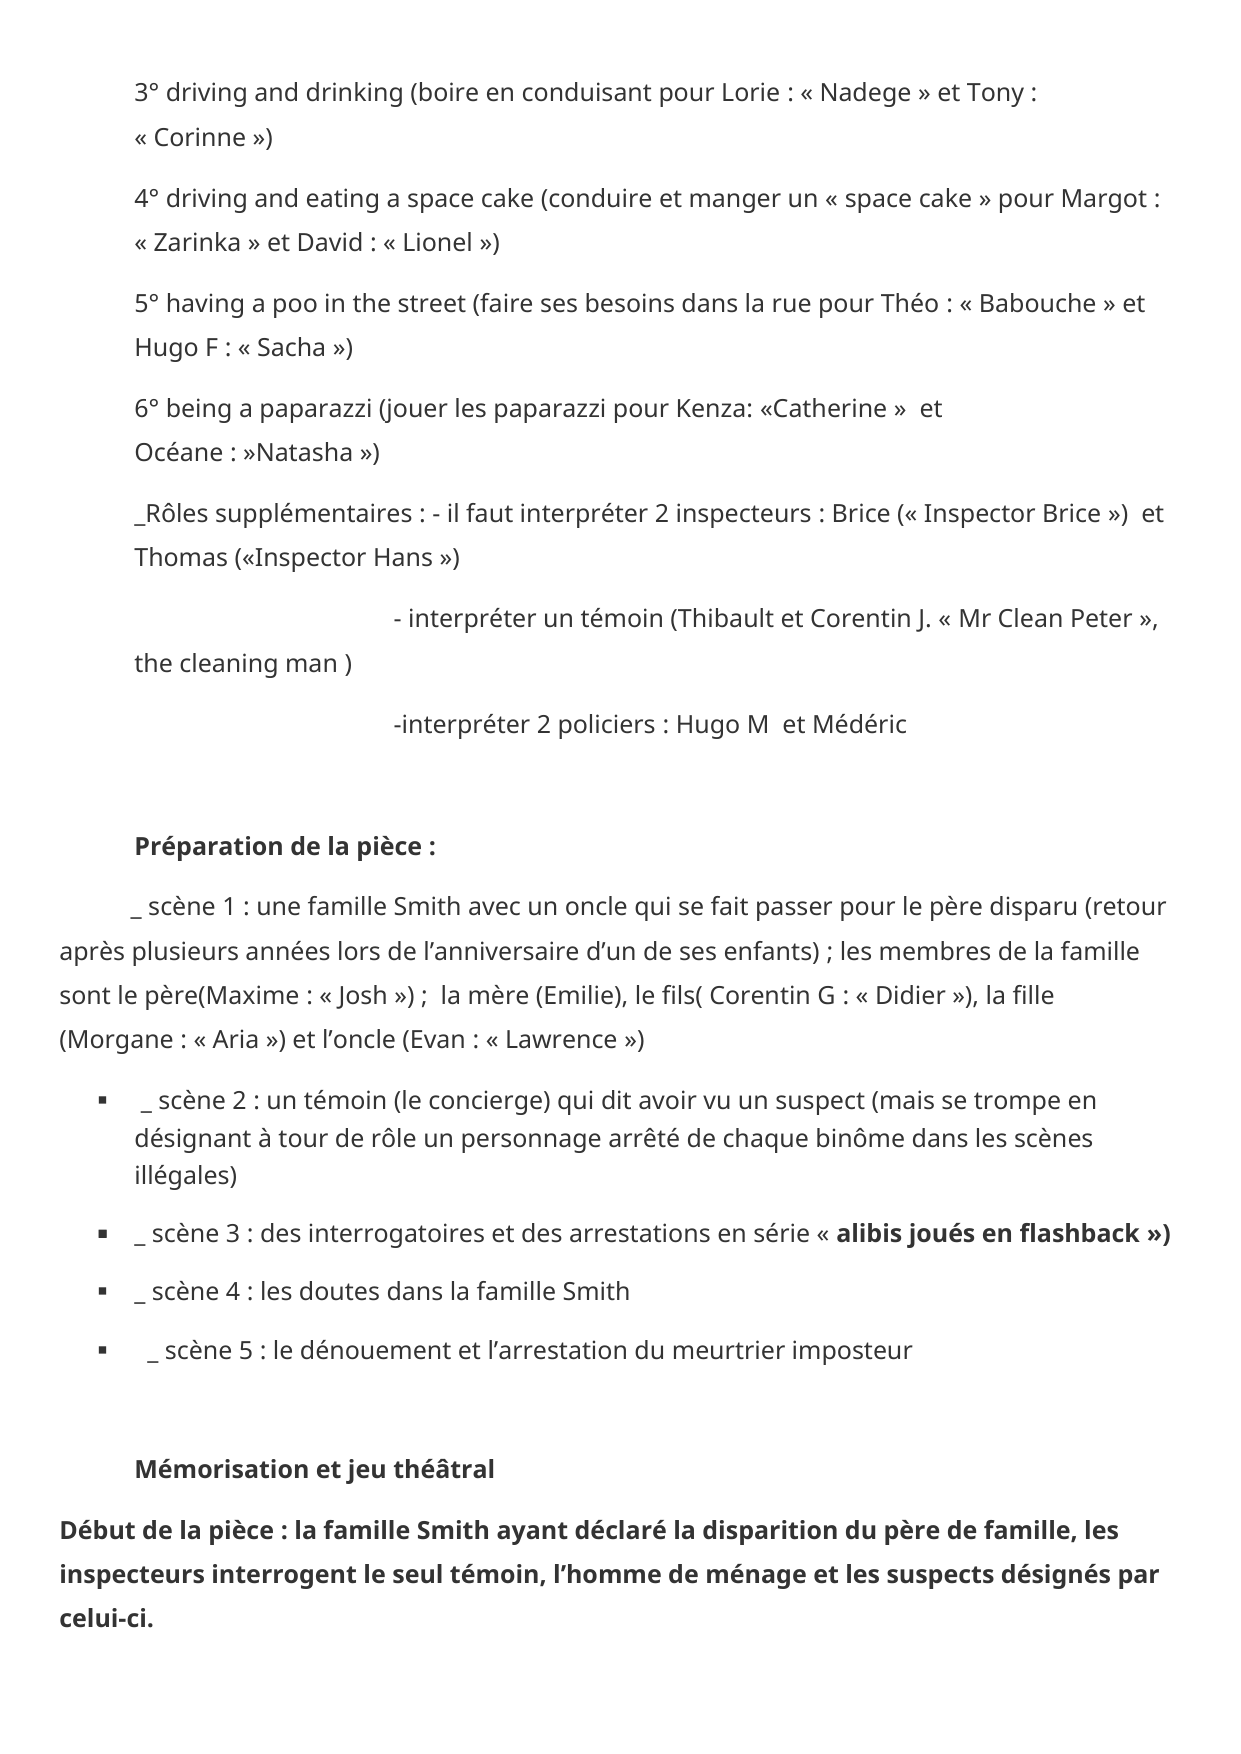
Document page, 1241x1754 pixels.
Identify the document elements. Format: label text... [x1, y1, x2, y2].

text Début de la pièce : la famille Smith ayant déclaré la disparition du père de famille, les inspecteurs interrogent le seul témoin, l’homme de ménage et les suspects désignés par celui-ci. [59, 1512, 1181, 1635]
text - interpréter un témoin (Thibault et Corentin J. « Mr Clean Peter », the cleaning man ) [134, 601, 1181, 679]
list _ scène 3 : des interrogatoires et des arrestations en série « alibis joués en flashback ») [97, 1216, 1181, 1250]
text 4° driving and eating a space cake (conduire et manger un « space cake » pour Margot : « Zarinka » et David : « Lionel ») [134, 180, 1181, 258]
text _Rôles supplémentaires : - il faut interpréter 2 inspecteurs : Brice (« Inspector Brice ») et Thomas («Inspector Hans ») [134, 496, 1181, 574]
text 6° being a paparazzi (jouer les paparazzi pour Kenza: «Catherine » et Océane : »Natasha ») [134, 391, 1181, 469]
text -interpréter 2 policiers : Hugo M et Médéric [134, 706, 1181, 740]
text _ scène 1 : une famille Smith avec un oncle qui se fait passer pour le père disparu (retour après plusieurs années lors de l’anniversaire d’un de ses enfants) ; les membres de la famille sont le père(Maxime : « Josh ») ; la mère (Emilie), le fils( Corentin G : « Didier »), la fille (Morgane : « Aria ») et l’oncle (Evan : « Lawrence ») [59, 889, 1181, 1056]
list _ scène 4 : les doutes dans la famille Smith [97, 1274, 1181, 1308]
text Préparation de la pièce : [134, 828, 1181, 862]
list _ scène 2 : un témoin (le concierge) qui dit avoir vu un suspect (mais se trompe en désignant à tour de rôle un personnage arrêté de chaque binôme dans les scènes illégales) [97, 1083, 1181, 1192]
text Mémorisation et jeu théâtral [134, 1451, 1181, 1486]
text 5° having a poo in the street (faire ses besoins dans la rue pour Théo : « Babouche » et Hugo F : « Sacha ») [134, 285, 1181, 364]
text 3° driving and drinking (boire en conduisant pour Lorie : « Nadege » et Tony : « Corinne ») [134, 75, 1181, 153]
list _ scène 5 : le dénouement et l’arrestation du meurtrier imposteur [97, 1332, 1181, 1366]
